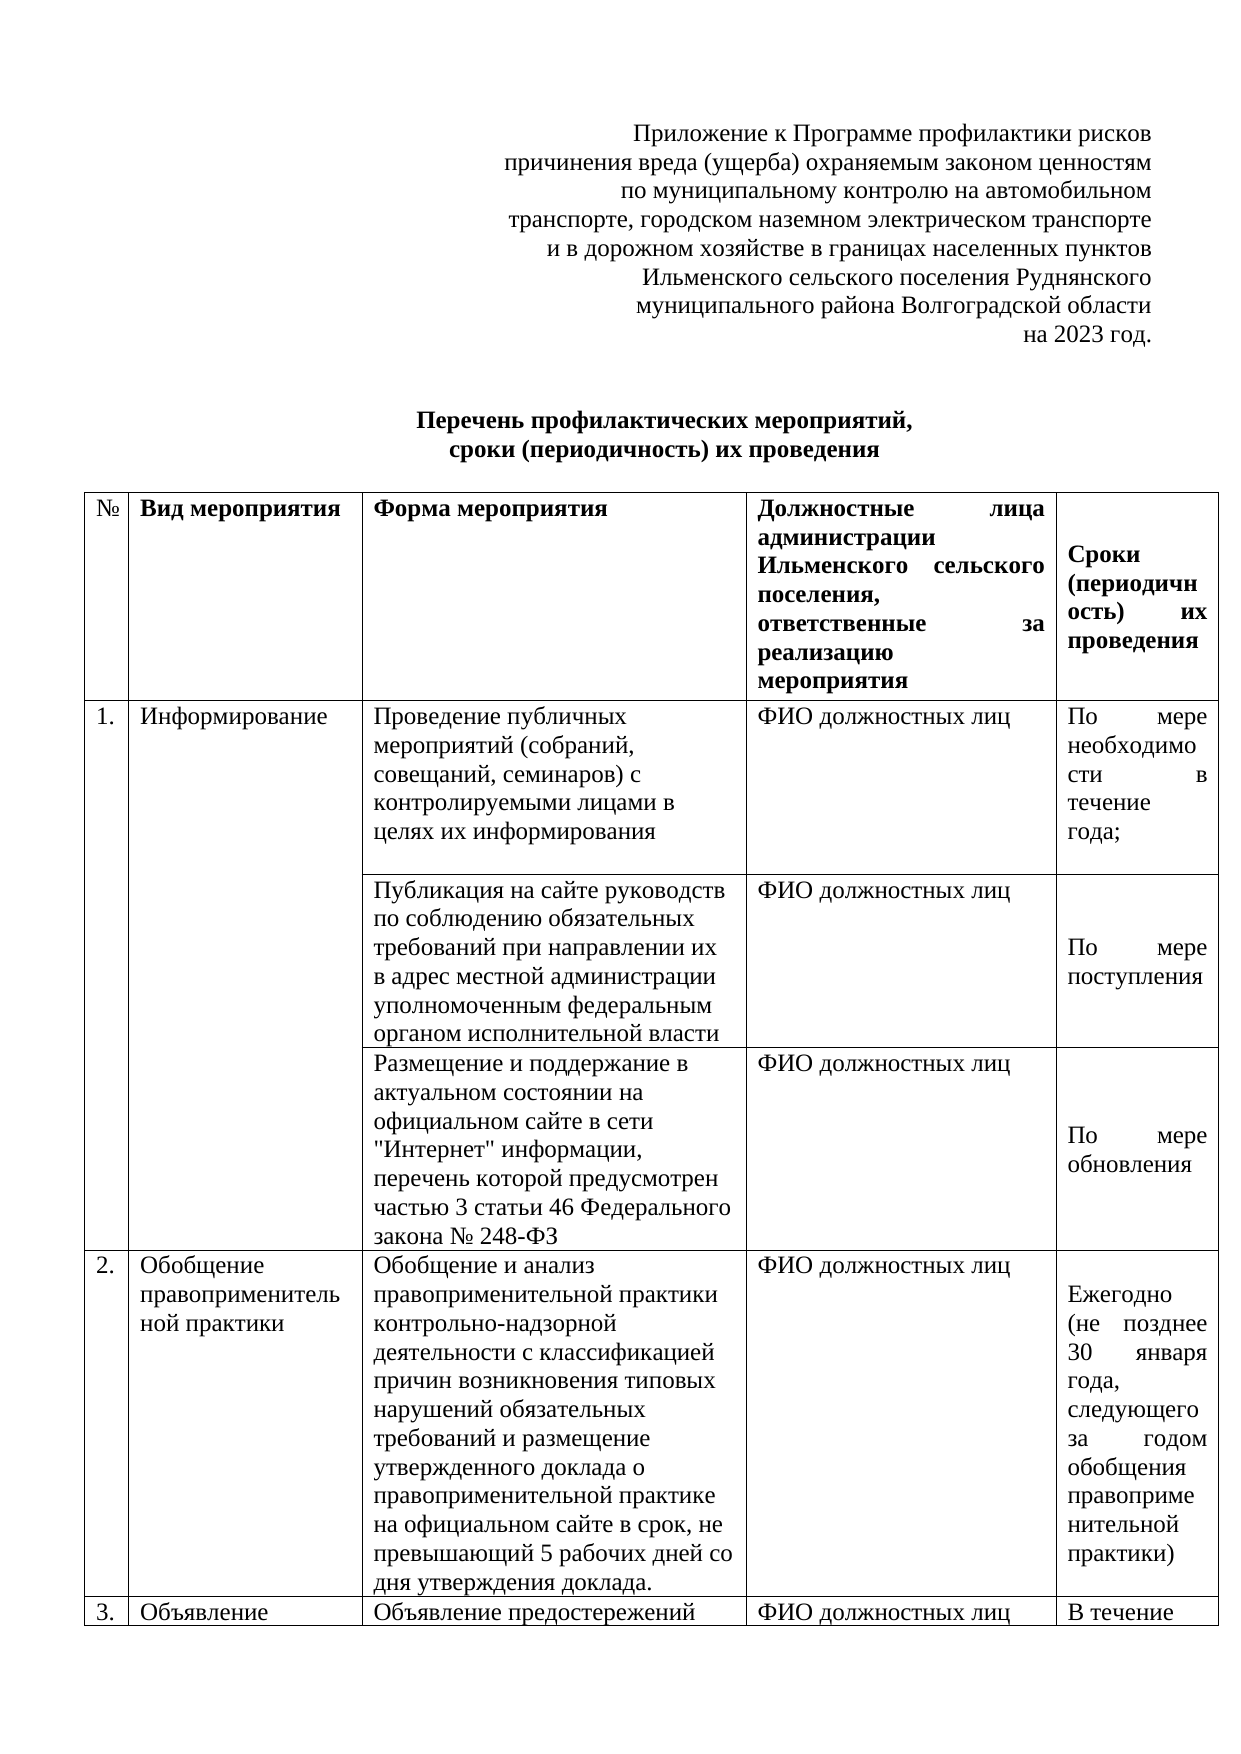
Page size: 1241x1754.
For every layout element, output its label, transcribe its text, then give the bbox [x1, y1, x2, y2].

table_header Форма мероприятия [363, 493, 746, 700]
table_cell ФИО должностных лиц [747, 1597, 1056, 1625]
table_cell По мере обновления [1057, 1048, 1218, 1249]
table_cell Информирование [129, 701, 362, 1249]
table_header № [85, 493, 128, 700]
table_cell Обобщение правоприменительной практики [129, 1251, 362, 1596]
table_cell ФИО должностных лиц [747, 875, 1056, 1047]
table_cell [363, 1597, 746, 1625]
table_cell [129, 1597, 362, 1625]
table_cell Ежегодно (не позднее 30 января года, следующего за годом обобщения правоприменительной практики) [1057, 1251, 1218, 1596]
table_cell ФИО должностных лиц [747, 1048, 1056, 1249]
table_cell Проведение публичных мероприятий (собраний, совещаний, семинаров) с контролируемыми лицами в целях их информирования [363, 701, 746, 874]
table_cell Размещение и поддержание в актуальном состоянии на официальном сайте в сети "Интернет" информации, перечень которой предусмотрен частью 3 статьи 46 Федерального закона № 248-ФЗ [363, 1048, 746, 1249]
text Приложение к Программе профилактики рисков причинения вреда (ущерба) охраняемым законом ценностям по муниципальному контролю на автомобильном транспорте, городском наземном электрическом транспорте и в дорожном хозяйстве в границах населенных пунктов Ильменского сельского поселения Руднянского муниципального района Волгоградской области [502, 118, 1152, 319]
table_cell Обобщение и анализ правоприменительной практики контрольно-надзорной деятельности с классификацией причин возникновения типовых нарушений обязательных требований и размещение утвержденного доклада о правоприменительной практике на официальном сайте в срок, не превышающий 5 рабочих дней со дня утверждения доклада. [363, 1251, 746, 1596]
table_cell 2. [85, 1251, 128, 1596]
table_cell ФИО должностных лиц [747, 1251, 1056, 1596]
text сроки (периодичность) их проведения [177, 434, 1152, 463]
table_header Сроки (периодичность) их проведения [1057, 493, 1218, 700]
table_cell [1057, 1597, 1218, 1625]
table_header Вид мероприятия [129, 493, 362, 700]
table_header Должностные лица администрации Ильменского сельского поселения, ответственные за реализацию мероприятия [747, 493, 1056, 700]
table_cell 1. [85, 701, 128, 1249]
table_cell 3. [85, 1597, 128, 1625]
text Перечень профилактических мероприятий, [177, 406, 1152, 434]
table_cell Публикация на сайте руководств по соблюдению обязательных требований при направлении их в адрес местной администрации уполномоченным федеральным органом исполнительной власти [363, 875, 746, 1047]
table_cell По мере поступления [1057, 875, 1218, 1047]
table_cell ФИО должностных лиц [747, 701, 1056, 874]
table_cell По мере необходимости в течение года; [1057, 701, 1218, 874]
text на 2023 год. [502, 319, 1152, 348]
